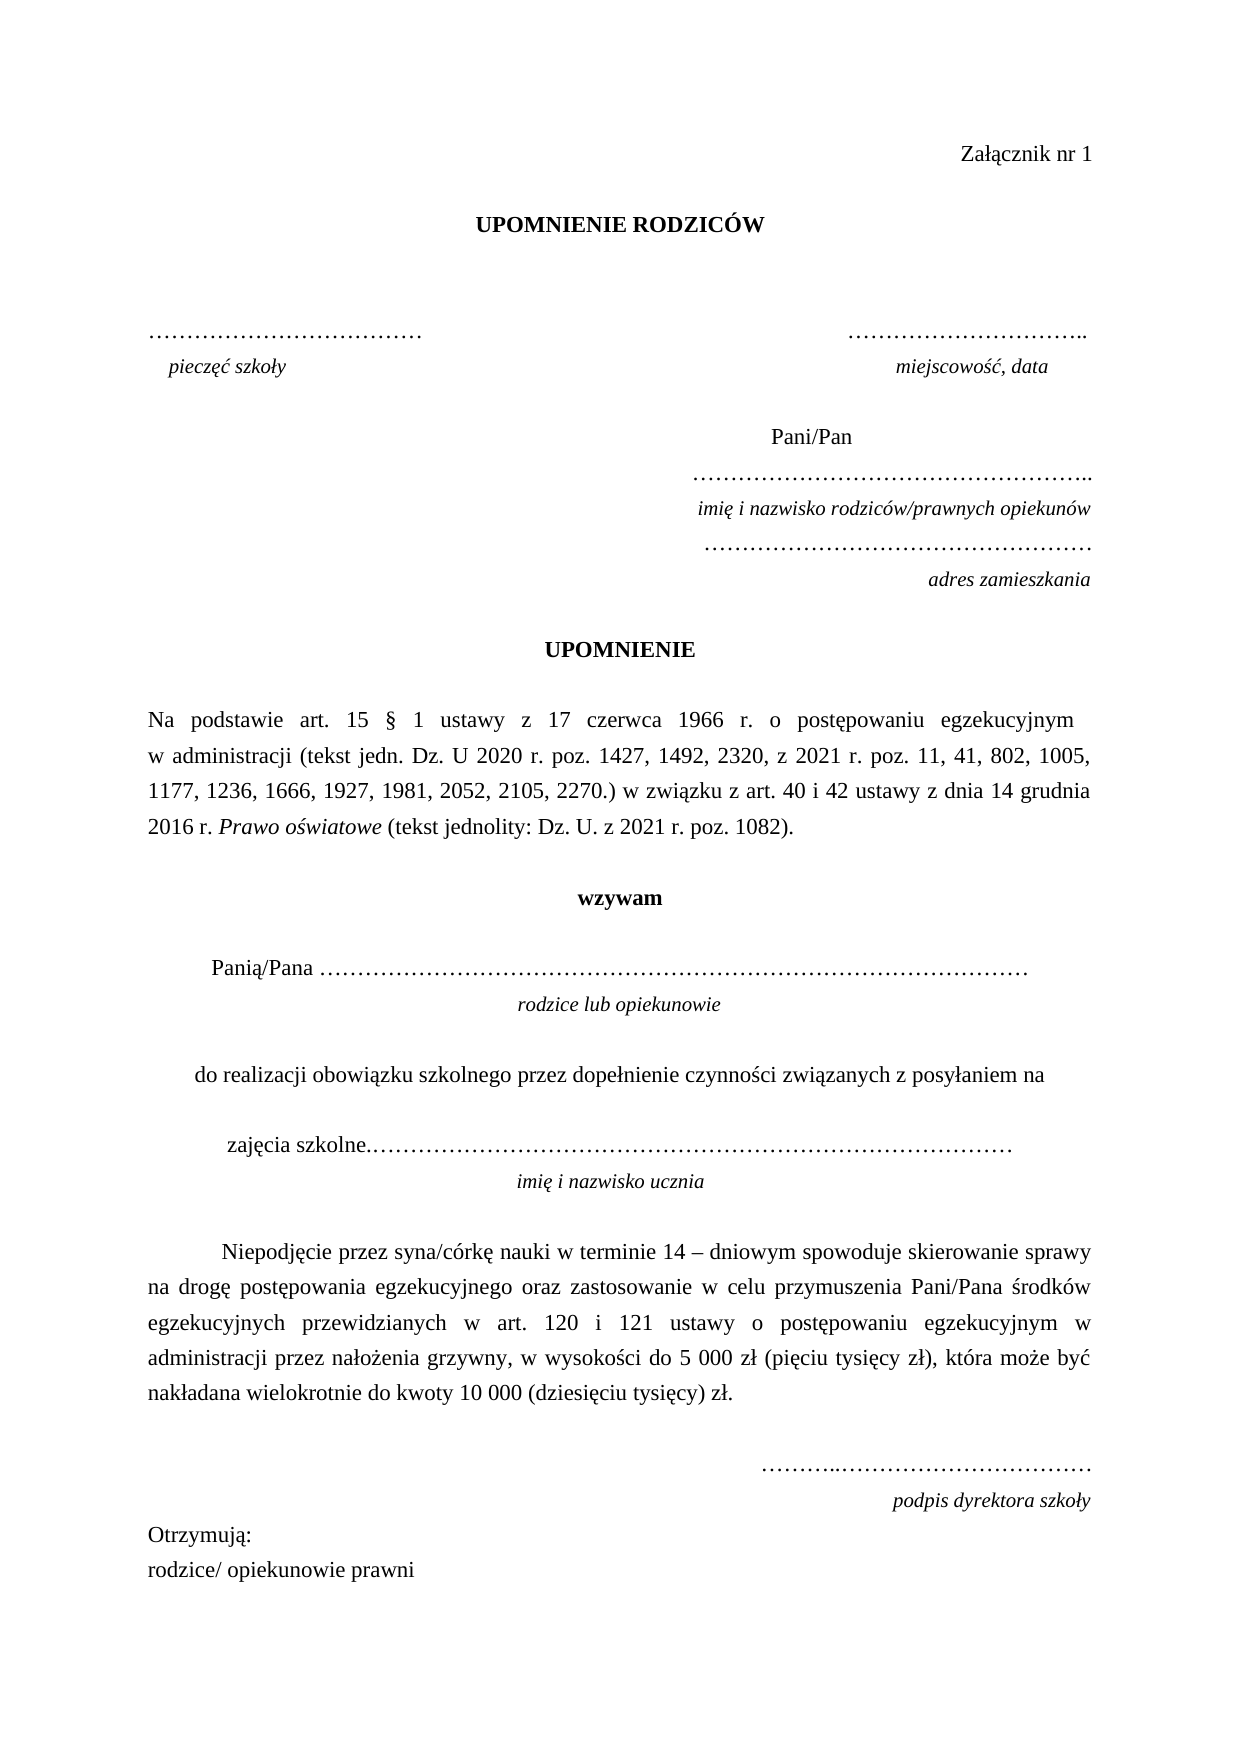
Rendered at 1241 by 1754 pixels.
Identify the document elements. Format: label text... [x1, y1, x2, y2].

text ……………………………… ………………………….. [148, 310, 1093, 345]
text rodzice lub opiekunowie [148, 983, 1093, 1018]
text do realizacji obowiązku szkolnego przez dopełnienie czynności związanych z posyłaniem na [148, 1054, 1093, 1089]
text pieczęć szkoły miejscowość, data [148, 345, 1093, 381]
text rodzice/ opiekunowie prawni [148, 1549, 1093, 1585]
text UPOMNIENIE RODZICÓW [148, 204, 1093, 239]
text wzywam [148, 877, 1093, 912]
text Załącznik nr 1 [148, 133, 1093, 168]
text …………………………………………….. [159, 452, 1093, 487]
text imię i nazwisko rodziców/prawnych opiekunów [148, 487, 1093, 522]
text ………..…………………………… [148, 1443, 1093, 1479]
text adres zamieszkania [148, 558, 1093, 593]
text Na podstawie art. 15 § 1 ustawy z 17 czerwca 1966 r. o postępowaniu egzekucyjnym w administracji (tekst jedn. Dz. U 2020 r. poz. 1427, 1492, 2320, z 2021 r. poz. 11, 41, 802, 1005, 1177, 1236, 1666, 1927, 1981, 2052, 2105, 2270.) w związku z art. 40 i 42 ustawy z dnia 14 grudnia 2016 r. Prawo oświatowe (tekst jednolity: Dz. U. z 2021 r. poz. 1082). [148, 699, 1093, 841]
text Pani/Pan [148, 416, 1093, 452]
text …………………………………………… [159, 522, 1093, 558]
text Panią/Pana ………………………………………………………………………………… [148, 947, 1093, 983]
text zajęcia szkolne.………………………………………………………………………… [148, 1124, 1093, 1160]
text imię i nazwisko ucznia [443, 1160, 1093, 1195]
text podpis dyrektora szkoły [148, 1479, 1093, 1514]
text UPOMNIENIE [148, 629, 1093, 664]
text Otrzymują: [148, 1514, 1093, 1549]
text Niepodjęcie przez syna/córkę nauki w terminie 14 – dniowym spowoduje skierowanie sprawy na drogę postępowania egzekucyjnego oraz zastosowanie w celu przymuszenia Pani/Pana środków egzekucyjnych przewidzianych w art. 120 i 121 ustawy o postępowaniu egzekucyjnym w administracji przez nałożenia grzywny, w wysokości do 5 000 zł (pięciu tysięcy zł), która może być nakładana wielokrotnie do kwoty 10 000 (dziesięciu tysięcy) zł. [148, 1231, 1093, 1408]
